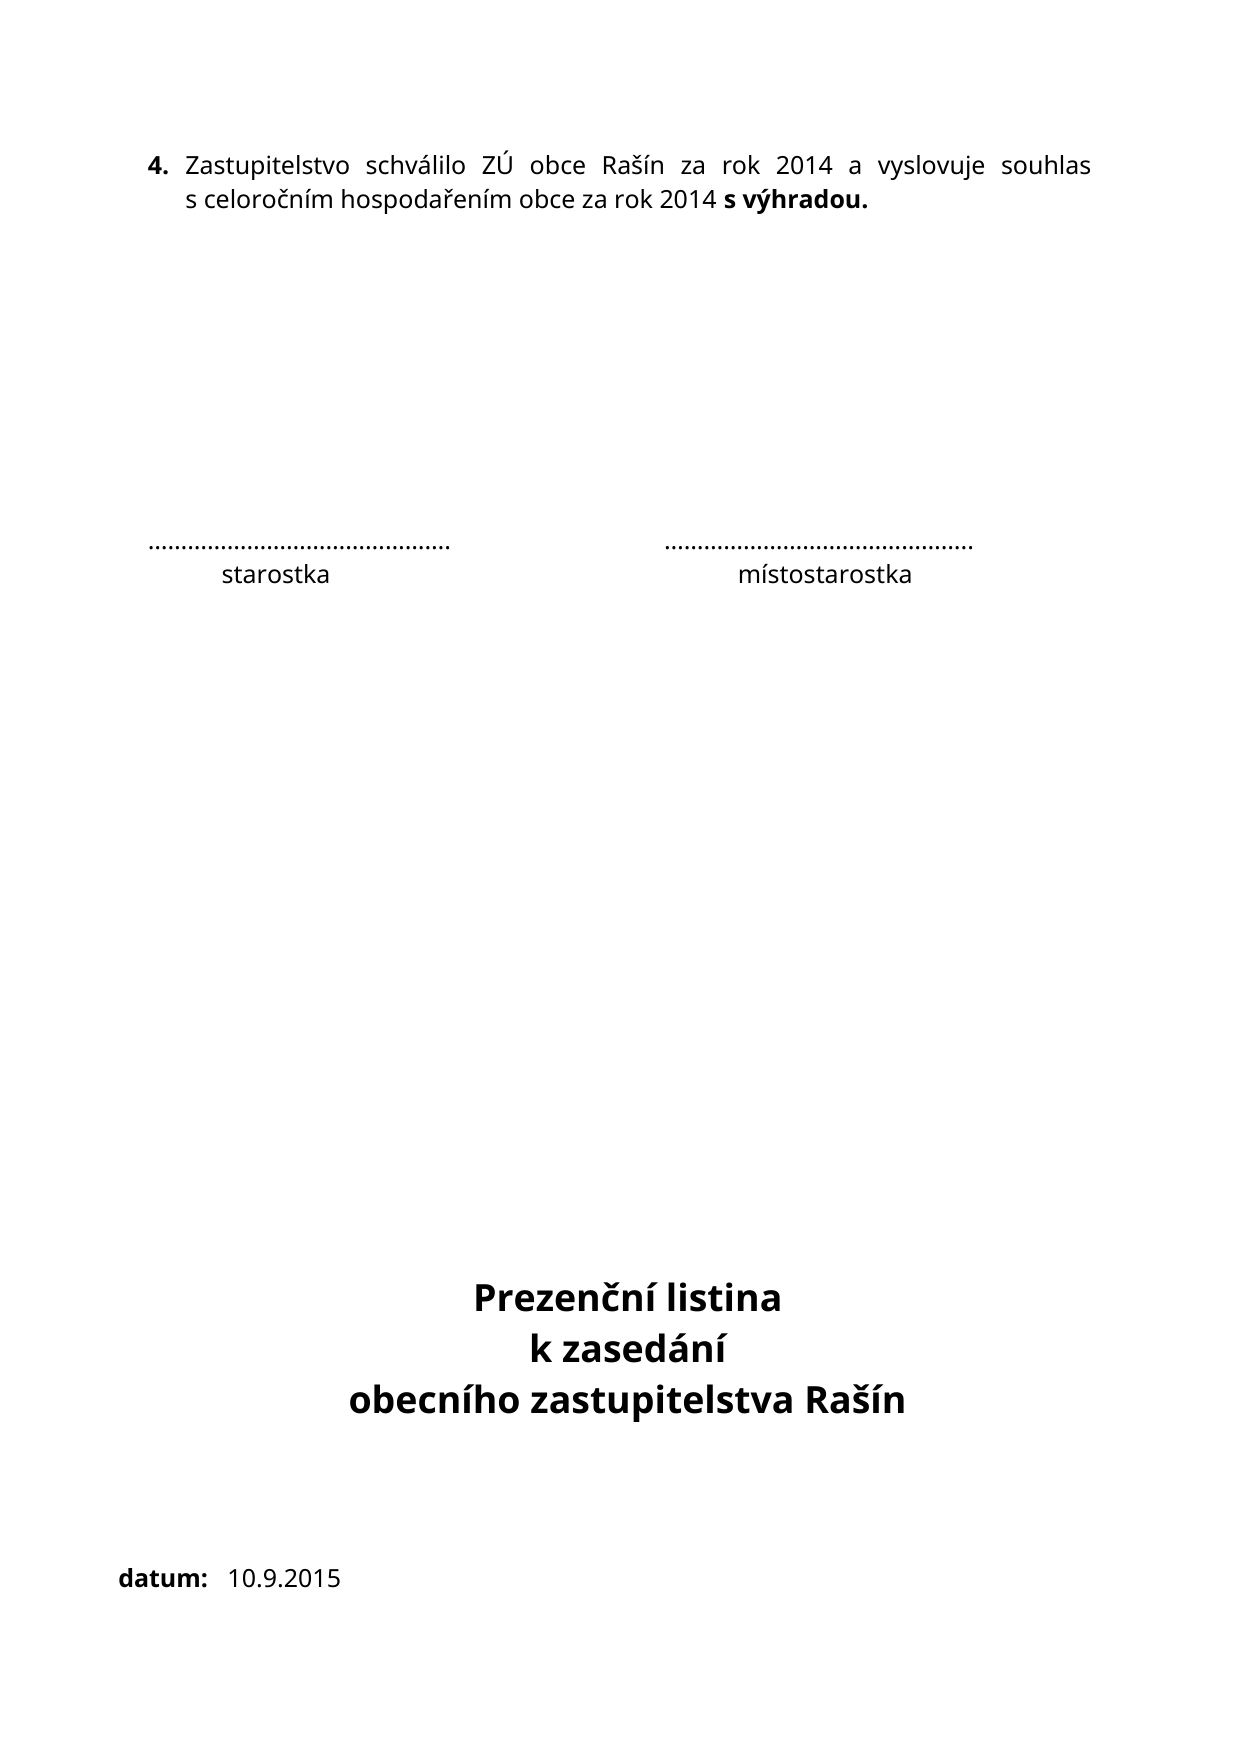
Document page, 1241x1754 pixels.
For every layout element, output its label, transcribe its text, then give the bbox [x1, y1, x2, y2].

text k zasedání [118, 1323, 1137, 1374]
text datum: 10.9.2015 [118, 1561, 1137, 1595]
list Zastupitelstvo schválilo ZÚ obce Rašín za rok 2014 a vyslovuje souhlas s celoročním hospodařením obce za rok 2014 s výhradou. [148, 148, 1093, 216]
text obecního zastupitelstva Rašín [118, 1374, 1137, 1425]
text starostka místostarostka [221, 556, 1093, 590]
text Prezenční listina [118, 1272, 1137, 1323]
text ………………………………………. ……………………………………….. [148, 522, 1093, 556]
